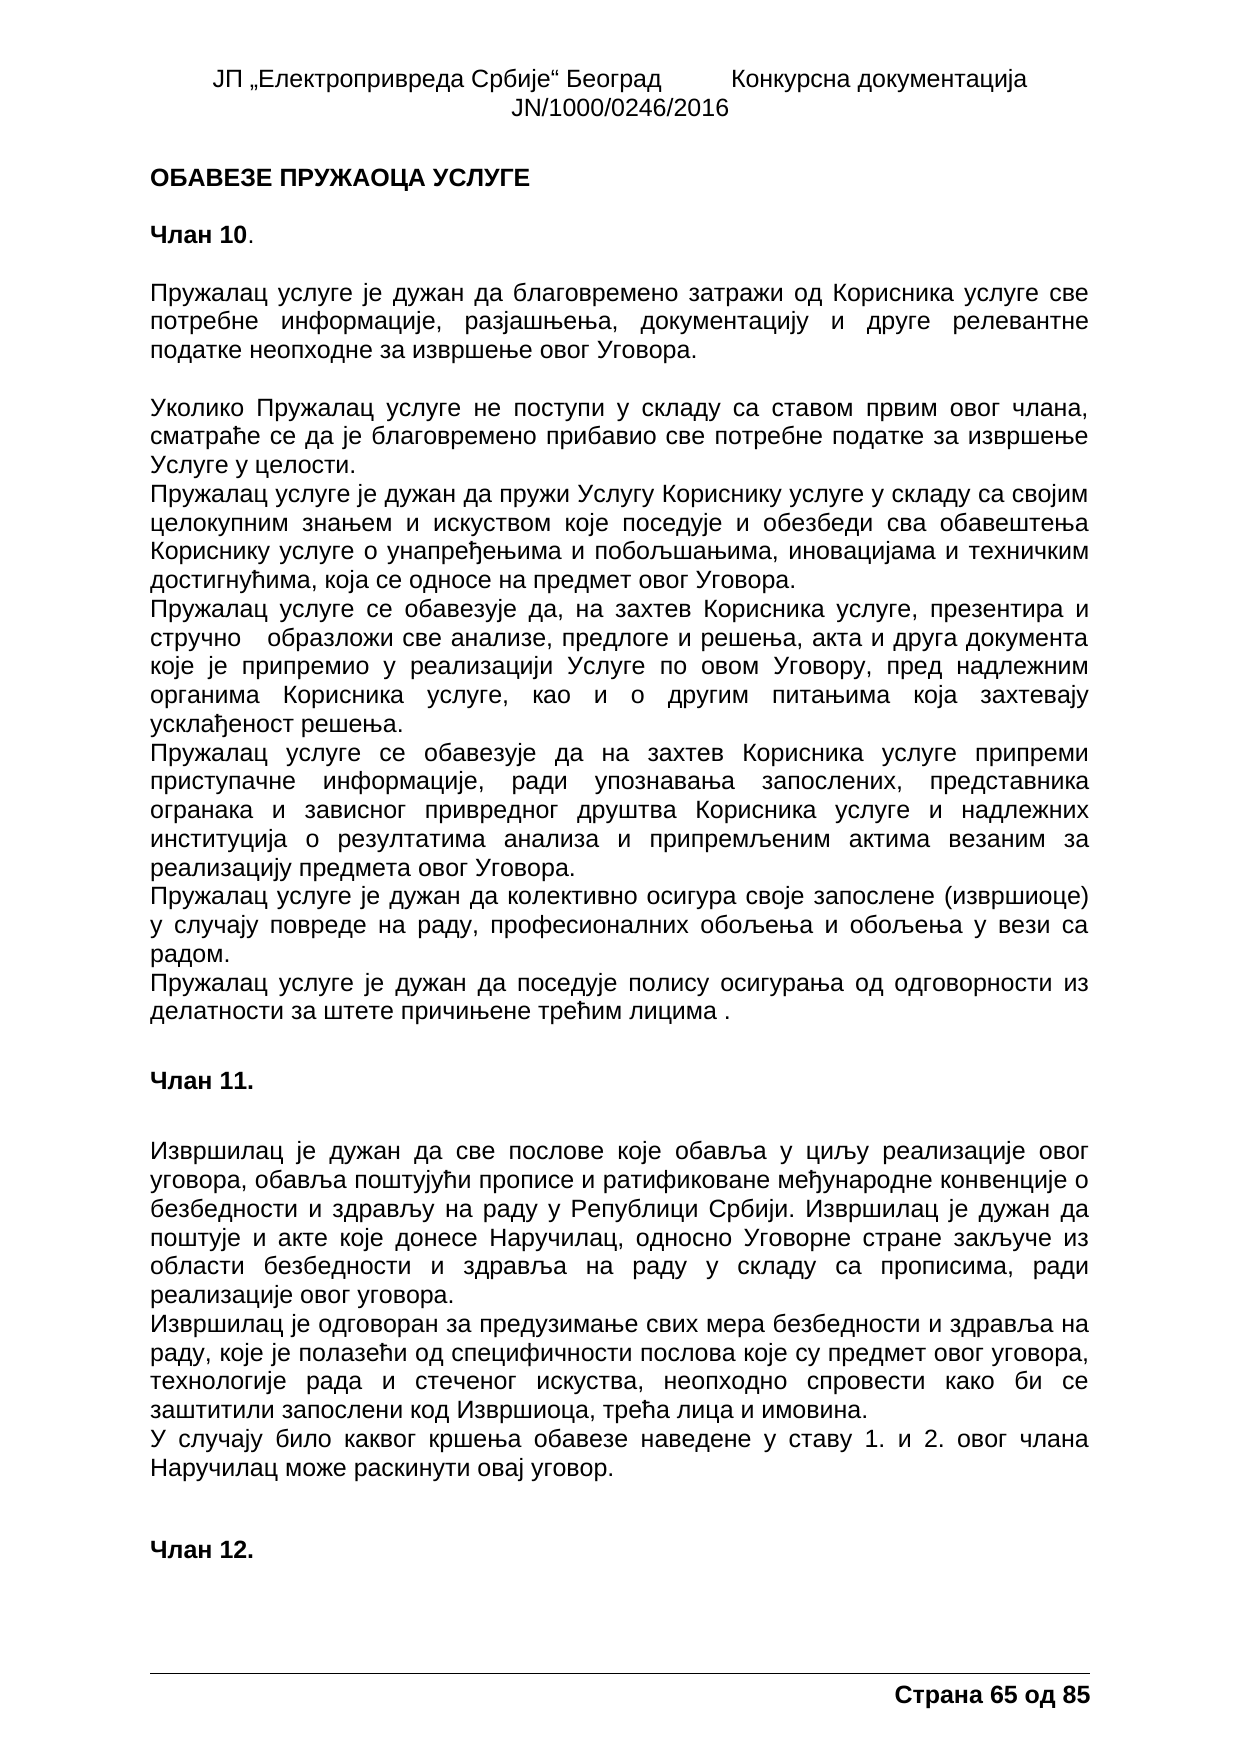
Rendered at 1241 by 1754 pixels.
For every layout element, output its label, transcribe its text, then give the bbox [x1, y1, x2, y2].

text Пружалац услуге је дужан да благовремено затражи од Корисника услуге све потребне информације, разјашњења, документацију и друге релевантне податке неопходне за извршење овог Уговора. [150, 277, 1090, 364]
text Уколико Пружалац услуге не поступи у складу са ставом првим овог члана, сматраће се да је благовремено прибавио све потребне податке за извршење Услуге у целости. [150, 392, 1090, 479]
text Пружалац услуге се обавезује да, на захтев Корисника услуге, презентира и стручно образложи све анализе, предлоге и решења, акта и друга документа које је припремио у реализацији Услуге по овом Уговору, пред надлежним органима Корисника услуге, као и о другим питањима која захтевају усклађеност решења. [150, 594, 1090, 737]
text Извршилац је дужан да све послове које обавља у циљу реализације овог уговора, обавља поштујући прописе и ратификоване међународне конвенције о безбедности и здрављу на раду у Републици Србији. Извршилац је дужан да поштује и акте које донесе Наручилaц, односно Уговорне стране закључе из области безбедности и здравља на раду у складу са прописима, ради реализације овог уговора. [150, 1136, 1090, 1309]
text Члан 11. [150, 1066, 1090, 1095]
text Пружалац услуге је дужан да колективно осигура своје запослене (извршиоце) у случају повреде на раду, професионалних обољења и обољења у вези са радом. [150, 881, 1090, 967]
text Пружалац услуге се обавезује да на захтев Корисника услуге припреми приступачне информације, ради упознавања запослених, предстaвника огранака и зависног привредног друштва Корисника услуге и надлежних институција о резултатима анализа и припремљеним актима везаним за реализацију предмета овог Уговора. [150, 737, 1090, 881]
text Члан 10. [150, 220, 1090, 249]
text У случају било каквог кршења обавезе наведене у ставу 1. и 2. овог члана Наручилац може раскинути овај уговор. [150, 1424, 1090, 1481]
text Члан 12. [150, 1535, 1090, 1564]
text Извршилац је одговоран за предузимање свих мера безбедности и здравља на раду, које je полазећи од специфичности послова које су предмет овог уговора, технологије рада и стеченог искуствa, неопходно спровести како би се заштитили запослени код Извршиоца, трећа лица и имовина. [150, 1309, 1090, 1424]
text Пружалац услуге је дужан да поседује полису осигурања од одговорности из делатности за штете причињене трећим лицима . [150, 967, 1090, 1025]
text ОБАВЕЗЕ ПРУЖАОЦА УСЛУГЕ [150, 162, 1090, 191]
text Пружалац услуге је дужан да пружи Услугу Кориснику услуге у складу са својим целокупним знањем и искуством које поседује и обезбеди сва обавештења Кориснику услуге о унапређењима и побољшањима, иновацијама и техничким достигнућима, која се односе на предмет овог Уговора. [150, 479, 1090, 594]
